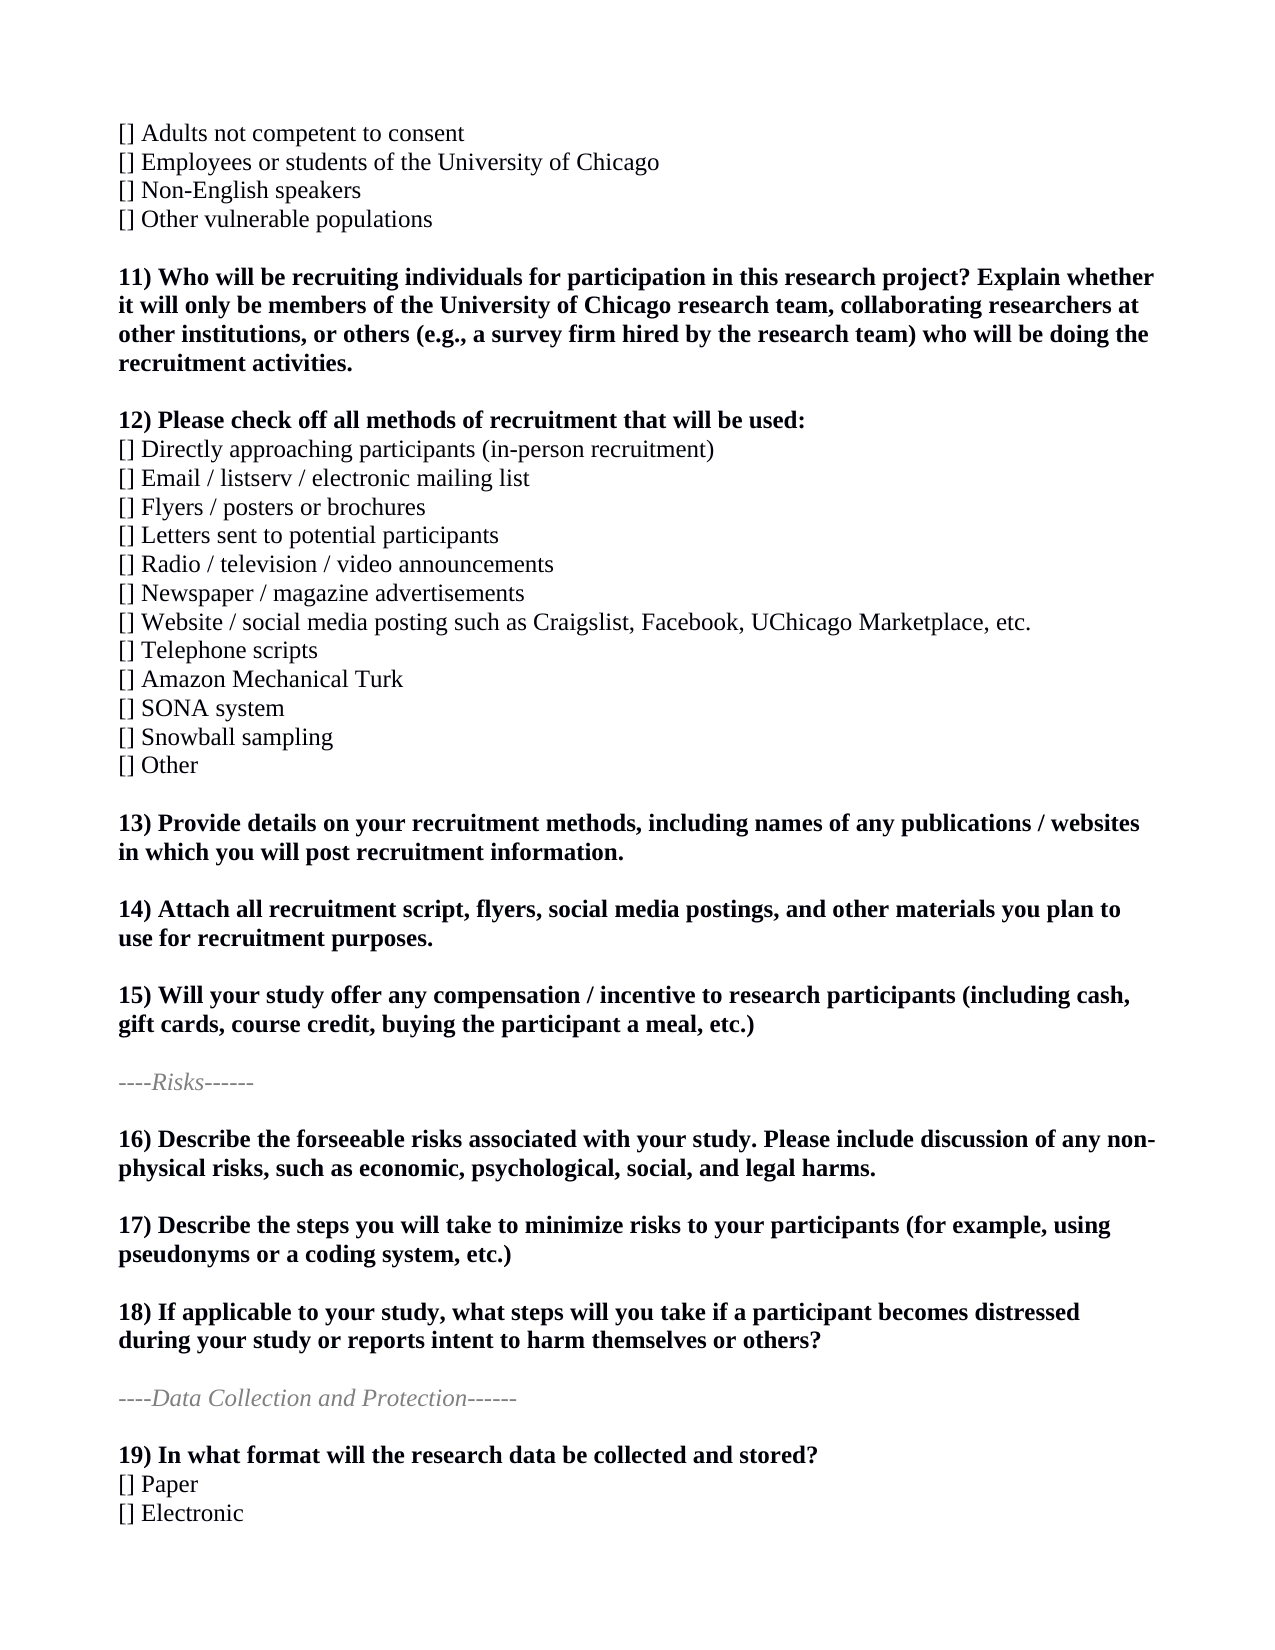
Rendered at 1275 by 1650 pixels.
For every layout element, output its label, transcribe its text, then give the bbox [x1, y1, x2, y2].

text [] Letters sent to potential participants [118, 521, 1157, 549]
text [] Flyers / posters or brochures [118, 492, 1157, 521]
text [] SONA system [118, 693, 1157, 722]
text [] Website / social media posting such as Craigslist, Facebook, UChicago Marketplace, etc. [118, 607, 1157, 636]
text ----Data Collection and Protection------ [118, 1383, 1157, 1412]
text [] Telephone scripts [118, 636, 1157, 664]
text [] Newspaper / magazine advertisements [118, 578, 1157, 607]
text 19) In what format will the research data be collected and stored? [118, 1441, 1157, 1469]
text [] Amazon Mechanical Turk [118, 664, 1157, 693]
text 15) Will your study offer any compensation / incentive to research participants (including cash, gift cards, course credit, buying the participant a meal, etc.) [118, 981, 1157, 1038]
text 17) Describe the steps you will take to minimize risks to your participants (for example, using pseudonyms or a coding system, etc.) [118, 1211, 1157, 1268]
text 13) Provide details on your recruitment methods, including names of any publications / websites in which you will post recruitment information. [118, 808, 1157, 866]
text [] Adults not competent to consent [118, 118, 1157, 147]
text 14) Attach all recruitment script, flyers, social media postings, and other materials you plan to use for recruitment purposes. [118, 894, 1157, 952]
text [] Non-English speakers [118, 176, 1157, 204]
text ----Risks------ [118, 1067, 1157, 1096]
text [] Other [118, 751, 1157, 779]
text 12) Please check off all methods of recruitment that will be used: [118, 406, 1157, 434]
text [] Directly approaching participants (in-person recruitment) [118, 434, 1157, 463]
text [] Email / listserv / electronic mailing list [118, 463, 1157, 492]
text 11) Who will be recruiting individuals for participation in this research project? Explain whether it will only be members of the University of Chicago research team, collaborating researchers at other institutions, or others (e.g., a survey firm hired by the research team) who will be doing the recruitment activities. [118, 262, 1157, 377]
text [] Paper [118, 1469, 1157, 1498]
text [] Other vulnerable populations [118, 204, 1157, 233]
text 16) Describe the forseeable risks associated with your study. Please include discussion of any non-physical risks, such as economic, psychological, social, and legal harms. [118, 1124, 1157, 1182]
text 18) If applicable to your study, what steps will you take if a participant becomes distressed during your study or reports intent to harm themselves or others? [118, 1297, 1157, 1354]
text [] Snowball sampling [118, 722, 1157, 751]
text [] Electronic [118, 1498, 1157, 1527]
text [] Radio / television / video announcements [118, 549, 1157, 578]
text [] Employees or students of the University of Chicago [118, 147, 1157, 176]
